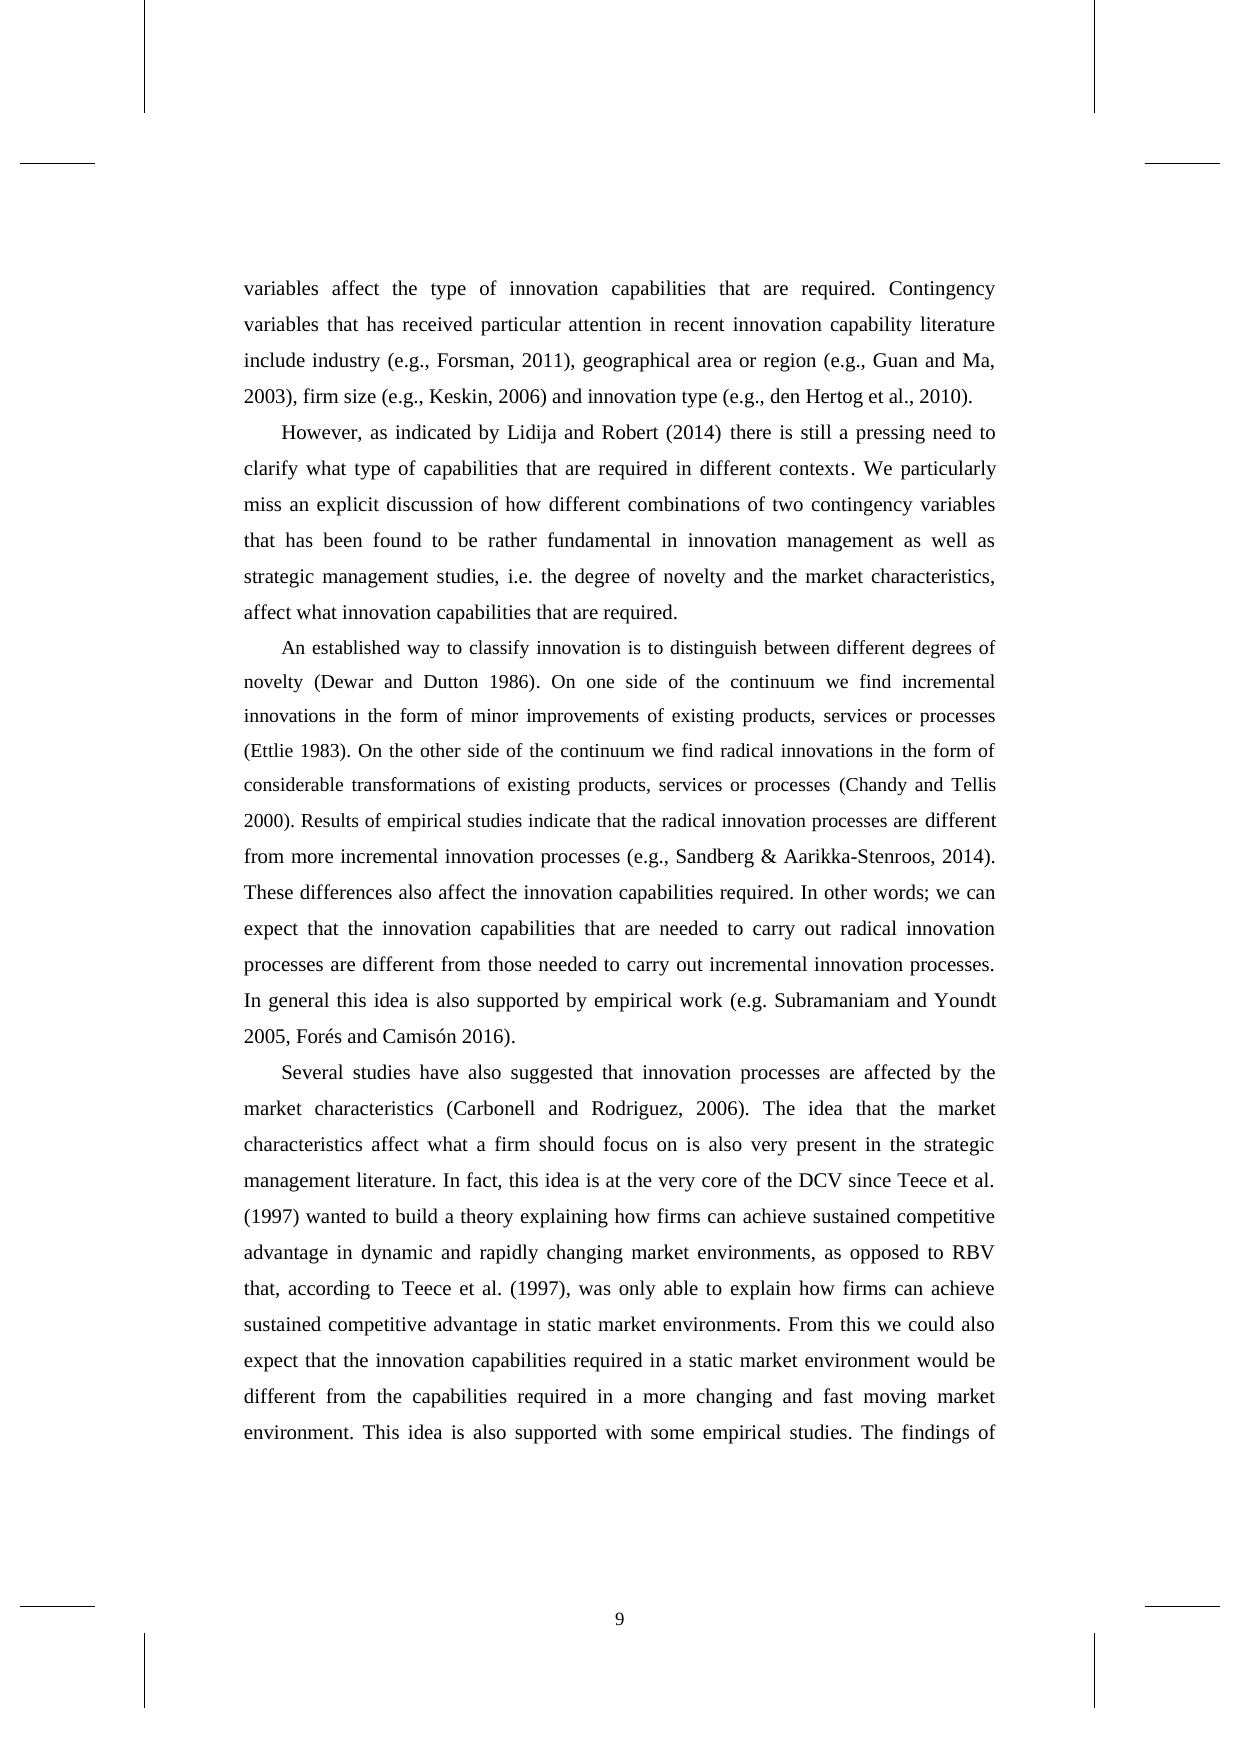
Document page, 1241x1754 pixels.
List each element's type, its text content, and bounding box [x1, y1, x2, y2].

text However, as indicated by Lidija and Robert (2014) there is still a pressing need to clarify what type of capabilities that are required in different contexts. We particularly miss an explicit discussion of how different combinations of two contingency variables that has been found to be rather fundamental in innovation management as well as strategic management studies, i.e. the degree of novelty and the market characteristics, affect what innovation capabilities that are required. [244, 420, 996, 624]
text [244, 1060, 996, 1444]
text An established way to classify innovation is to distinguish between different degrees of novelty (Dewar and Dutton 1986). On one side of the continuum we find incremental innovations in the form of minor improvements of existing products, services or processes (Ettlie 1983). On the other side of the continuum we find radical innovations in the form of considerable transformations of existing products, services or processes (Chandy and Tellis 2000). Results of empirical studies indicate that the radical innovation processes are different from more incremental innovation processes (e.g., Sandberg & Aarikka-Stenroos, 2014). These differences also affect the innovation capabilities required. In other words; we can expect that the innovation capabilities that are needed to carry out radical innovation processes are different from those needed to carry out incremental innovation processes. In general this idea is also supported by empirical work (e.g. Subramaniam and Youndt 2005, Forés and Camisón 2016). [244, 636, 996, 1048]
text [244, 276, 996, 408]
